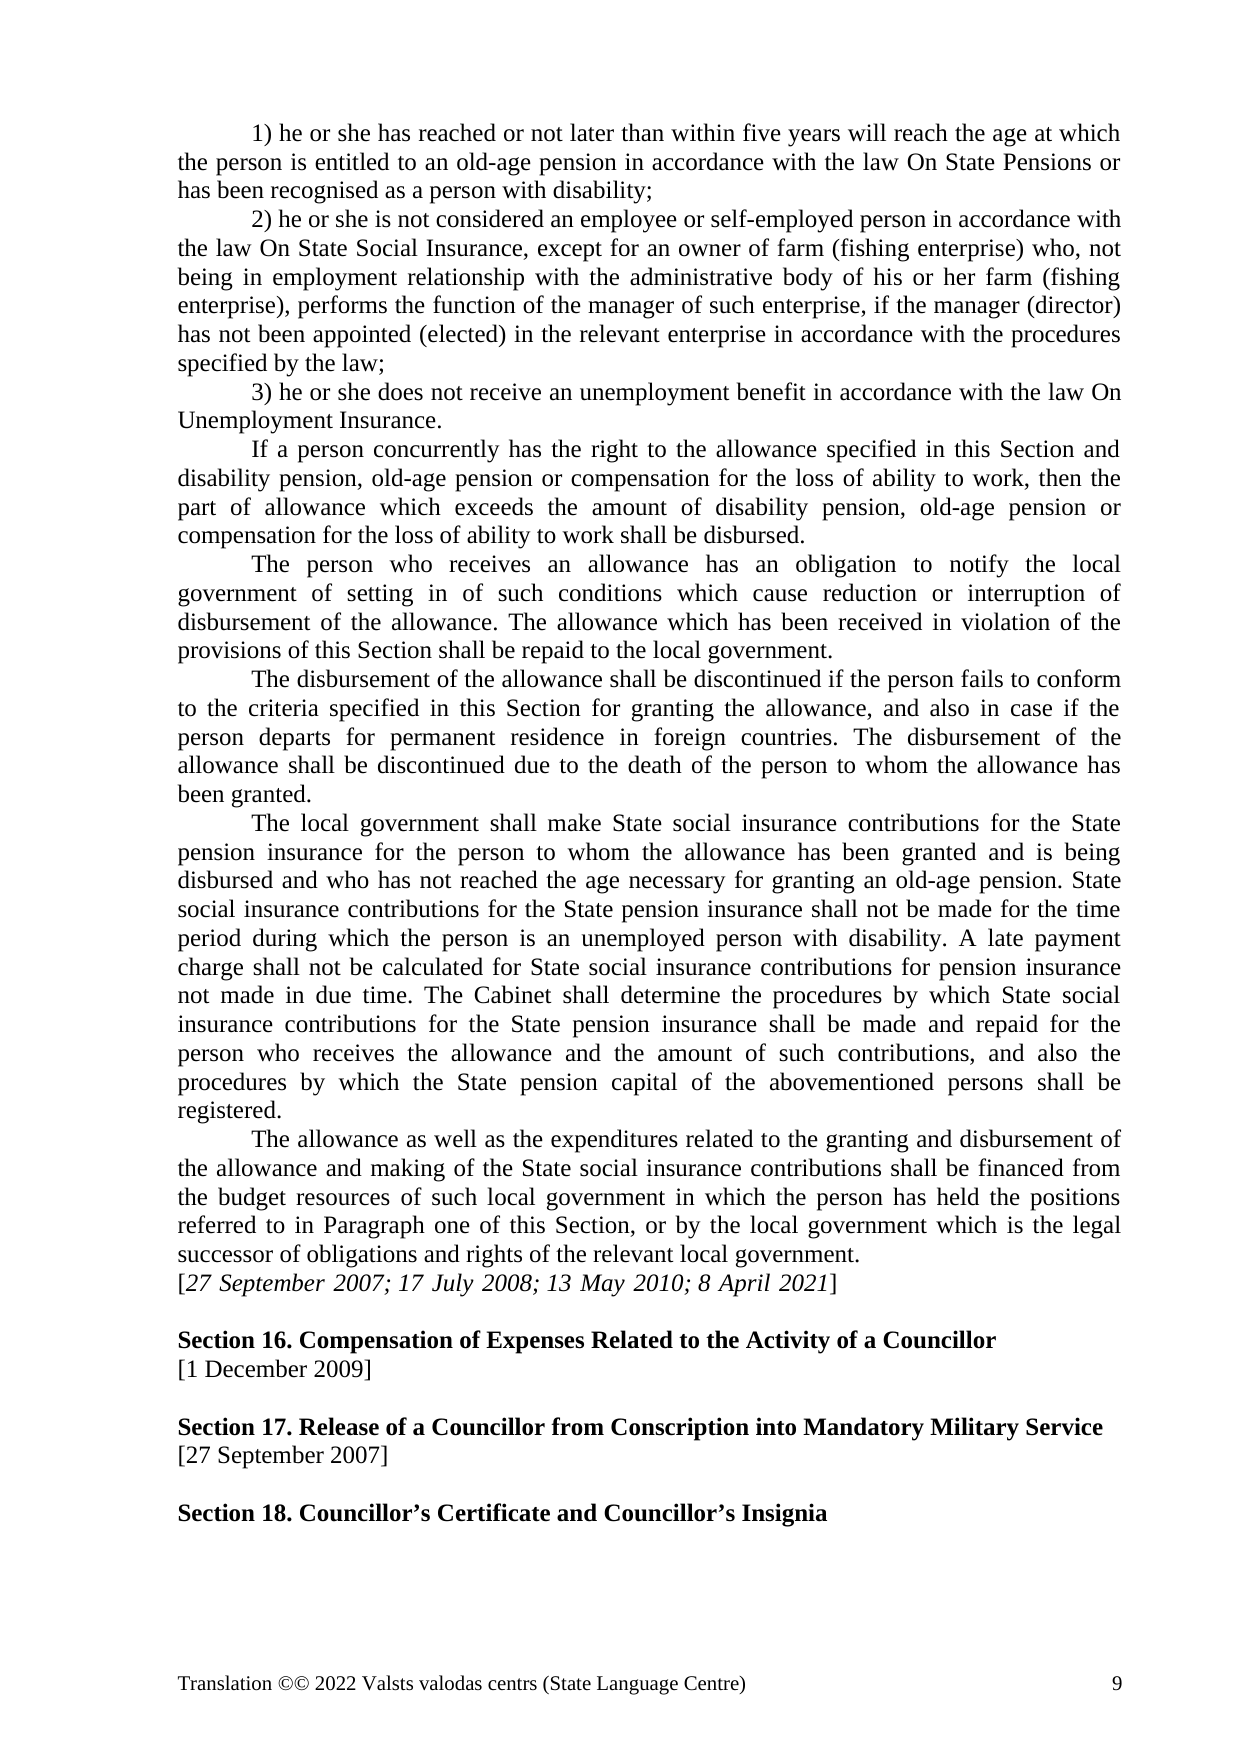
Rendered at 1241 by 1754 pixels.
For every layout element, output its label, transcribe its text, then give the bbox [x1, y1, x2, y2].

text Section 16. Compensation of Expenses Related to the Activity of a Councillor [177, 1326, 1122, 1354]
text 3) he or she does not receive an unemployment benefit in accordance with the law On Unemployment Insurance. [177, 377, 1122, 434]
text [27 September 2007] [177, 1441, 1122, 1469]
text The local government shall make State social insurance contributions for the State pension insurance for the person to whom the allowance has been granted and is being disbursed and who has not reached the age necessary for granting an old-age pension. State social insurance contributions for the State pension insurance shall not be made for the time period during which the person is an unemployed person with disability. A late payment charge shall not be calculated for State social insurance contributions for pension insurance not made in due time. The Cabinet shall determine the procedures by which State social insurance contributions for the State pension insurance shall be made and repaid for the person who receives the allowance and the amount of such contributions, and also the procedures by which the State pension capital of the abovementioned persons shall be registered. [177, 808, 1122, 1124]
text 2) he or she is not considered an employee or self-employed person in accordance with the law On State Social Insurance, except for an owner of farm (fishing enterprise) who, not being in employment relationship with the administrative body of his or her farm (fishing enterprise), performs the function of the manager of such enterprise, if the manager (director) has not been appointed (elected) in the relevant enterprise in accordance with the procedures specified by the law; [177, 204, 1122, 377]
text The allowance as well as the expenditures related to the granting and disbursement of the allowance and making of the State social insurance contributions shall be financed from the budget resources of such local government in which the person has held the positions referred to in Paragraph one of this Section, or by the local government which is the legal successor of obligations and rights of the relevant local government. [177, 1124, 1122, 1268]
text 1) he or she has reached or not later than within five years will reach the age at which the person is entitled to an old-age pension in accordance with the law On State Pensions or has been recognised as a person with disability; [177, 118, 1122, 204]
text [27 September 2007; 17 July 2008; 13 May 2010; 8 April 2021] [177, 1268, 1122, 1297]
text The disbursement of the allowance shall be discontinued if the person fails to conform to the criteria specified in this Section for granting the allowance, and also in case if the person departs for permanent residence in foreign countries. The disbursement of the allowance shall be discontinued due to the death of the person to whom the allowance has been granted. [177, 664, 1122, 808]
text [1 December 2009] [177, 1354, 1122, 1383]
text The person who receives an allowance has an obligation to notify the local government of setting in of such conditions which cause reduction or interruption of disbursement of the allowance. The allowance which has been received in violation of the provisions of this Section shall be repaid to the local government. [177, 549, 1122, 664]
text If a person concurrently has the right to the allowance specified in this Section and disability pension, old-age pension or compensation for the loss of ability to work, then the part of allowance which exceeds the amount of disability pension, old-age pension or compensation for the loss of ability to work shall be disbursed. [177, 434, 1122, 549]
text Section 18. Councillor’s Certificate and Councillor’s Insignia [177, 1498, 1122, 1527]
text Section 17. Release of a Councillor from Conscription into Mandatory Military Service [177, 1412, 1122, 1441]
